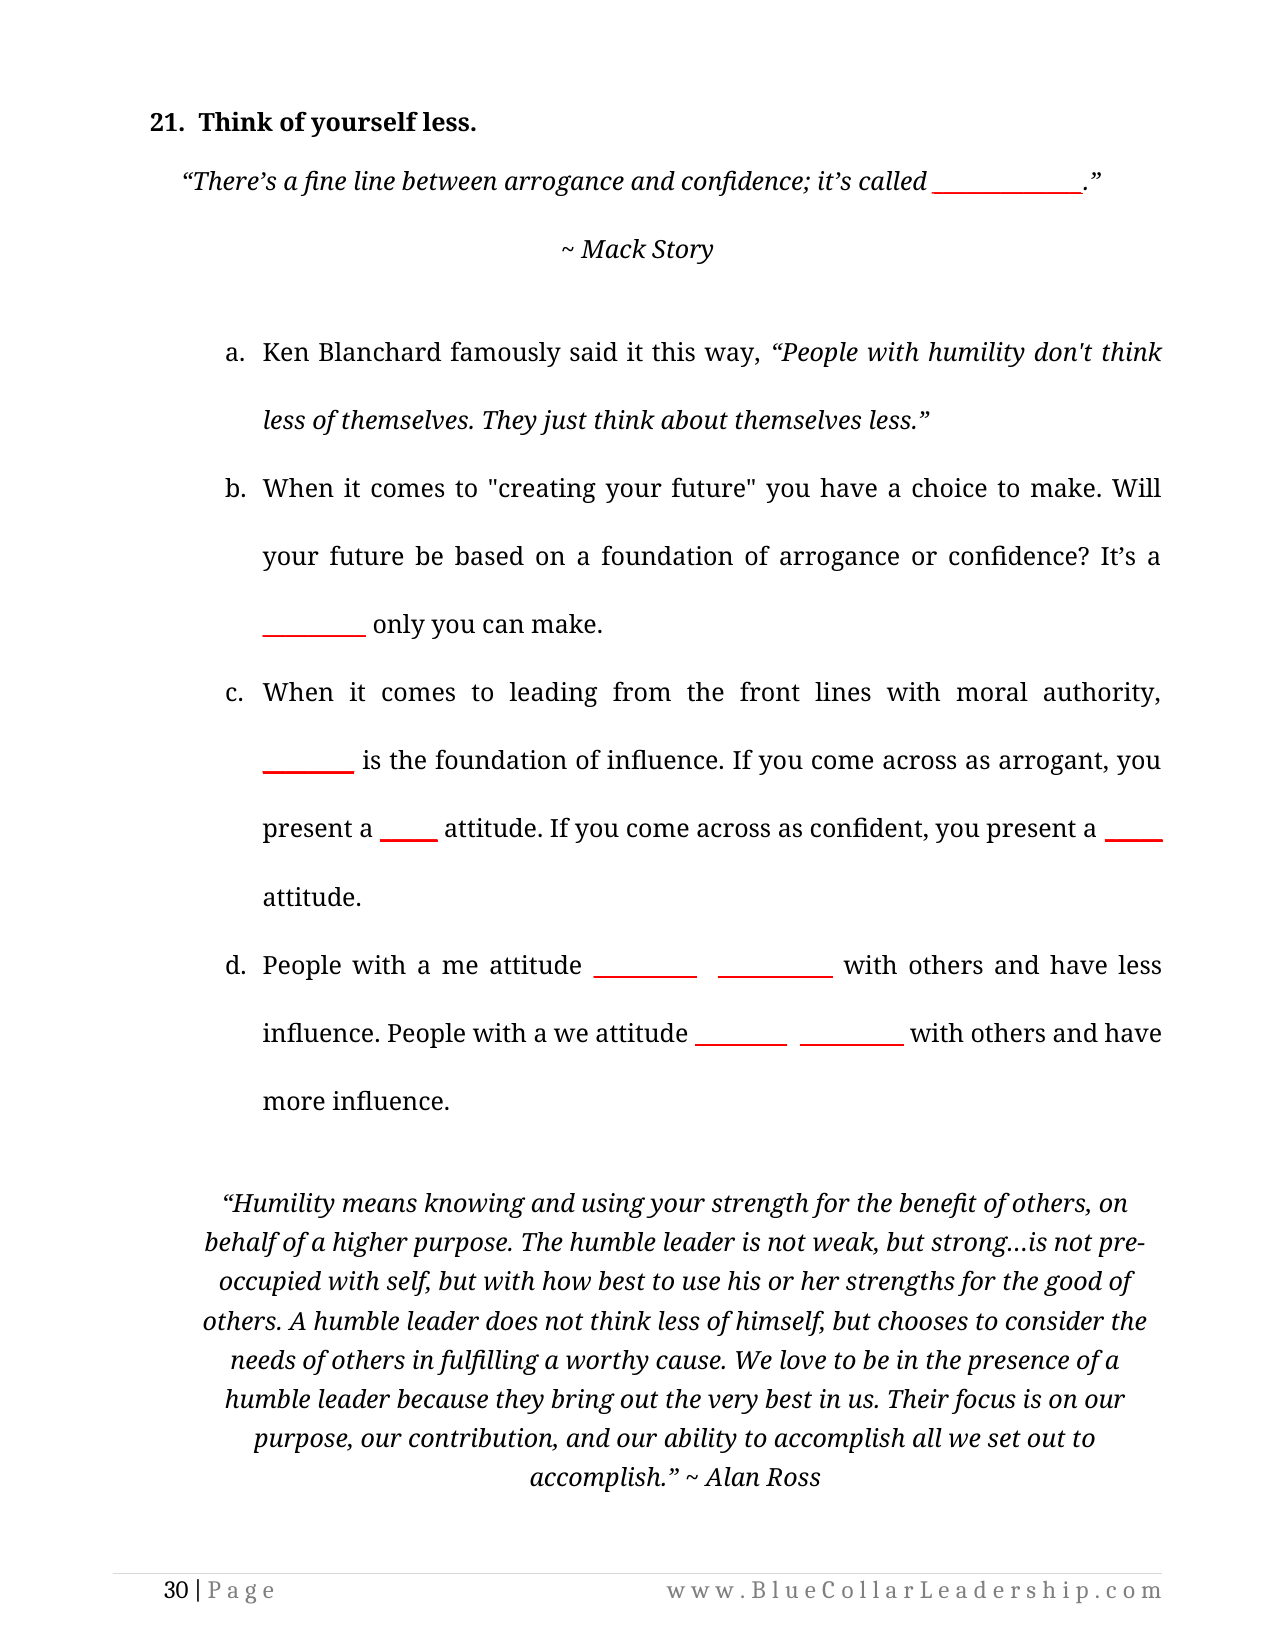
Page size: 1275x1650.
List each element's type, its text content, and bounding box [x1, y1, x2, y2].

list 21. Think of yourself less. [150, 105, 1162, 139]
list When it comes to "creating your future" you have a choice to make. Will your future be based on a foundation of arrogance or confidence? It’s a _________ only you can make. [225, 470, 1162, 641]
list When it comes to leading from the front lines with moral authority, ________ is the foundation of influence. If you come across as arrogant, you present a _____ attitude. If you come across as confident, you present a _____ attitude. [225, 675, 1162, 913]
text ~ Mack Story [112, 232, 1162, 266]
list People with a me attitude _________ __________ with others and have less influence. People with a we attitude ________ _________ with others and have more influence. [225, 947, 1162, 1118]
list Ken Blanchard famously said it this way, “People with humility don't think less of themselves. They just think about themselves less.” [225, 334, 1162, 436]
list “Humility means knowing and using your strength for the benefit of others, on behalf of a higher purpose. The humble leader is not weak, but strong…is not pre-occupied with self, but with how best to use his or her strengths for the good of others. A humble leader does not think less of himself, but chooses to consider the needs of others in fulfilling a worthy cause. We love to be in the presence of a humble leader because they bring out the very best in us. Their focus is on our purpose, our contribution, and our ability to accomplish all we set out to accomplish.” ~ Alan Ross [187, 1186, 1162, 1494]
text “There’s a fine line between arrogance and confidence; it’s called _____________.” [112, 164, 1162, 198]
